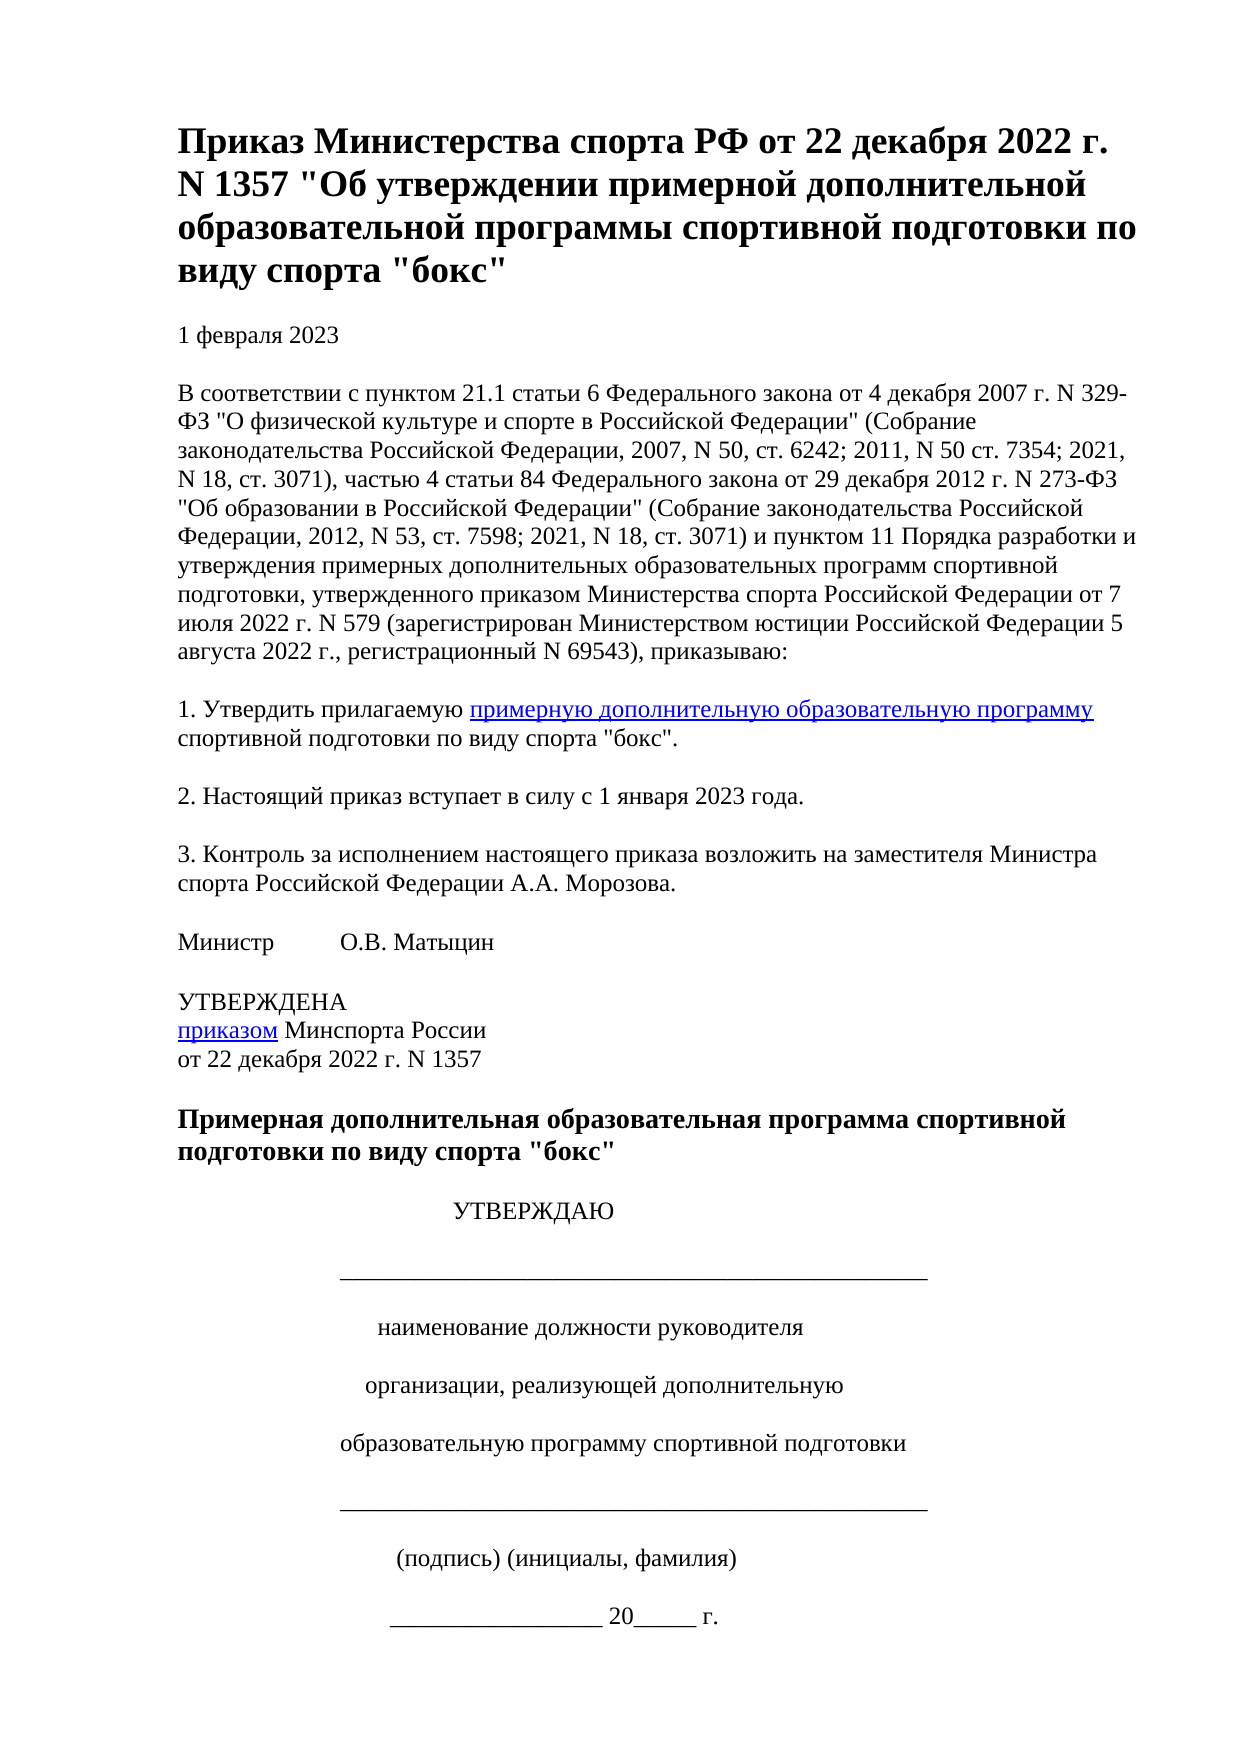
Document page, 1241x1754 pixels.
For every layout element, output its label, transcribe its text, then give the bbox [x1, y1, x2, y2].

text Примерная дополнительная образовательная программа спортивной подготовки по виду спорта "бокс" [177, 1102, 1152, 1167]
text _________________ 20_____ г. [177, 1601, 1152, 1630]
text образовательную программу спортивной подготовки [177, 1428, 1152, 1456]
text _______________________________________________ [177, 1486, 1152, 1514]
text _______________________________________________ [177, 1254, 1152, 1283]
text В соответствии с пунктом 21.1 статьи 6 Федерального закона от 4 декабря 2007 г. N 329-ФЗ "О физической культуре и спорте в Российской Федерации" (Собрание законодательства Российской Федерации, 2007, N 50, ст. 6242; 2011, N 50 ст. 7354; 2021, N 18, ст. 3071), частью 4 статьи 84 Федерального закона от 29 декабря 2012 г. N 273-ФЗ "Об образовании в Российской Федерации" (Собрание законодательства Российской Федерации, 2012, N 53, ст. 7598; 2021, N 18, ст. 3071) и пунктом 11 Порядка разработки и утверждения примерных дополнительных образовательных программ спортивной подготовки, утвержденного приказом Министерства спорта Российской Федерации от 7 июля 2022 г. N 579 (зарегистрирован Министерством юстиции Российской Федерации 5 августа 2022 г., регистрационный N 69543), приказываю: [177, 378, 1152, 665]
text организации, реализующей дополнительную [177, 1370, 1152, 1398]
text 3. Контроль за исполнением настоящего приказа возложить на заместителя Министра спорта Российской Федерации А.А. Морозова. [177, 839, 1152, 896]
text УТВЕРЖДАЮ [177, 1196, 1152, 1225]
text наименование должности руководителя [177, 1312, 1152, 1341]
text УТВЕРЖДЕНА приказом Минспорта России от 22 декабря 2022 г. N 1357 [177, 987, 1152, 1073]
text 1 февраля 2023 [177, 320, 1152, 348]
text 2. Настоящий приказ вступает в силу с 1 января 2023 года. [177, 781, 1152, 810]
text 1. Утвердить прилагаемую примерную дополнительную образовательную программу спортивной подготовки по виду спорта "бокс". [177, 694, 1152, 752]
table_header Министр [176, 926, 338, 957]
text (подпись) (инициалы, фамилия) [177, 1543, 1152, 1572]
table_header О.В. Матыцин [338, 926, 501, 957]
text Приказ Министерства спорта РФ от 22 декабря 2022 г. N 1357 "Об утверждении примерной дополнительной образовательной программы спортивной подготовки по виду спорта "бокс" [177, 118, 1152, 291]
